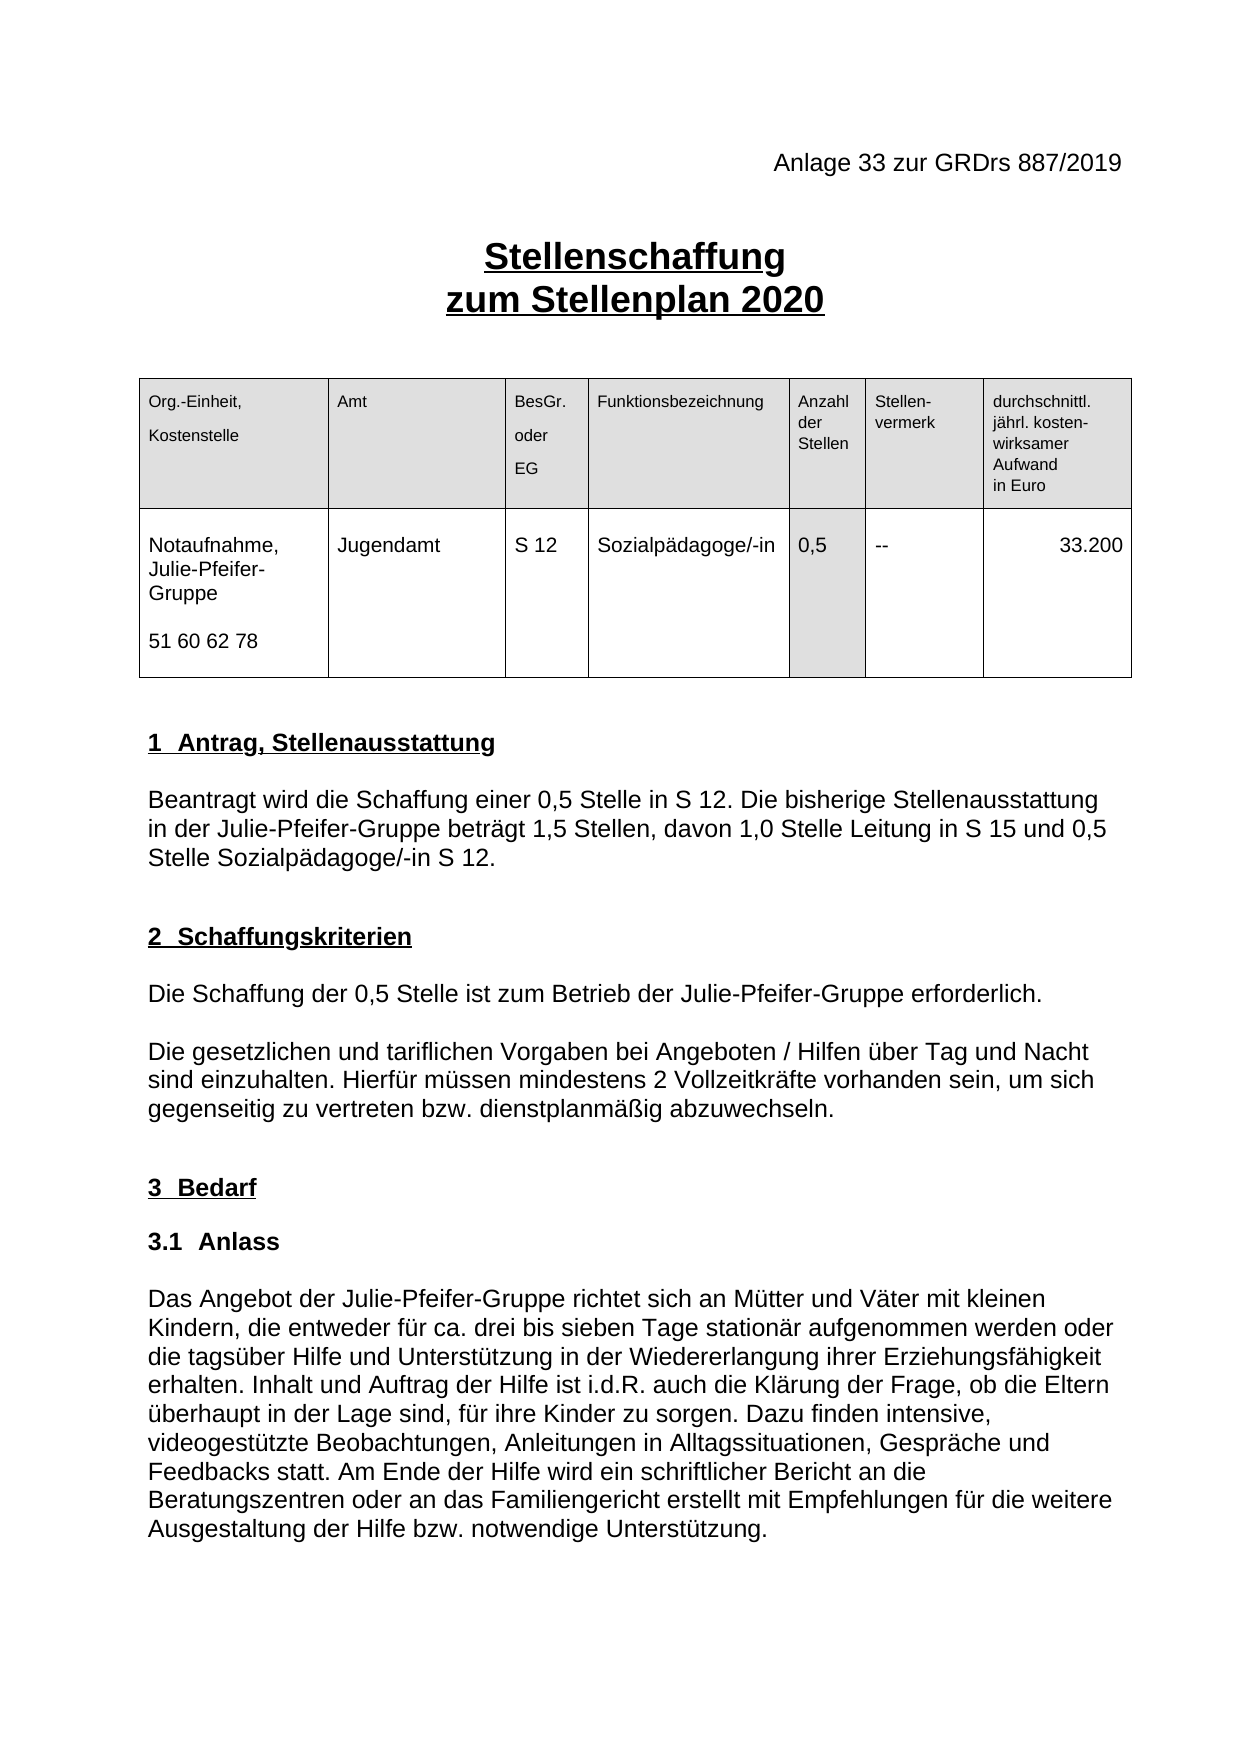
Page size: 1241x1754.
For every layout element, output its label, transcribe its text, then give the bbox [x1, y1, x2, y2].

table_cell Sozialpädagoge/-in [589, 509, 789, 677]
table_header Funktionsbezeichnung [589, 379, 789, 508]
table_cell 0,5 [790, 509, 865, 677]
table_cell 33.200 [984, 509, 1131, 677]
subtitle 3 Bedarf [148, 1173, 1122, 1201]
table_cell S 12 [506, 509, 588, 677]
subtitle 1 Antrag, Stellenausstattung [148, 728, 1122, 756]
table_header durchschnittl. jährl. kosten- wirksamer Aufwand in Euro [984, 379, 1131, 508]
table_header Amt [329, 379, 505, 508]
table_cell -- [866, 509, 983, 677]
table_cell Notaufnahme, Julie-Pfeifer-Gruppe 51 60 62 78 [140, 509, 328, 677]
text zum Stellenplan 2020 [148, 277, 1122, 320]
table_header Anzahl der Stellen [790, 379, 865, 508]
text Stellenschaffung [148, 234, 1122, 277]
subtitle 3.1 Anlass [148, 1226, 1122, 1255]
text Beantragt wird die Schaffung einer 0,5 Stelle in S 12. Die bisherige Stellenausstattung in der Julie-Pfeifer-Gruppe beträgt 1,5 Stellen, davon 1,0 Stelle Leitung in S 15 und 0,5 Stelle Sozialpädagoge/-in S 12. [148, 785, 1122, 871]
table_header Stellen- vermerk [866, 379, 983, 508]
text Das Angebot der Julie-Pfeifer-Gruppe richtet sich an Mütter und Väter mit kleinen Kindern, die entweder für ca. drei bis sieben Tage stationär aufgenommen werden oder die tagsüber Hilfe und Unterstützung in der Wiedererlangung ihrer Erziehungsfähigkeit erhalten. Inhalt und Auftrag der Hilfe ist i.d.R. auch die Klärung der Frage, ob die Eltern überhaupt in der Lage sind, für ihre Kinder zu sorgen. Dazu finden intensive, videogestützte Beobachtungen, Anleitungen in Alltagssituationen, Gespräche und Feedbacks statt. Am Ende der Hilfe wird ein schriftlicher Bericht an die Beratungszentren oder an das Familiengericht erstellt mit Empfehlungen für die weitere Ausgestaltung der Hilfe bzw. notwendige Unterstützung. [148, 1284, 1122, 1543]
text Die gesetzlichen und tariflichen Vorgaben bei Angeboten / Hilfen über Tag und Nacht sind einzuhalten. Hierfür müssen mindestens 2 Vollzeitkräfte vorhanden sein, um sich gegenseitig zu vertreten bzw. dienstplanmäßig abzuwechseln. [148, 1036, 1122, 1123]
table_header BesGr. oder EG [506, 379, 588, 508]
subtitle 2 Schaffungskriterien [148, 921, 1122, 950]
table_cell Jugendamt [329, 509, 505, 677]
table_header Org.-Einheit, Kostenstelle [140, 379, 328, 508]
text Anlage 33 zur GRDrs 887/2019 [148, 148, 1122, 176]
text Die Schaffung der 0,5 Stelle ist zum Betrieb der Julie-Pfeifer-Gruppe erforderlich. [148, 979, 1122, 1008]
